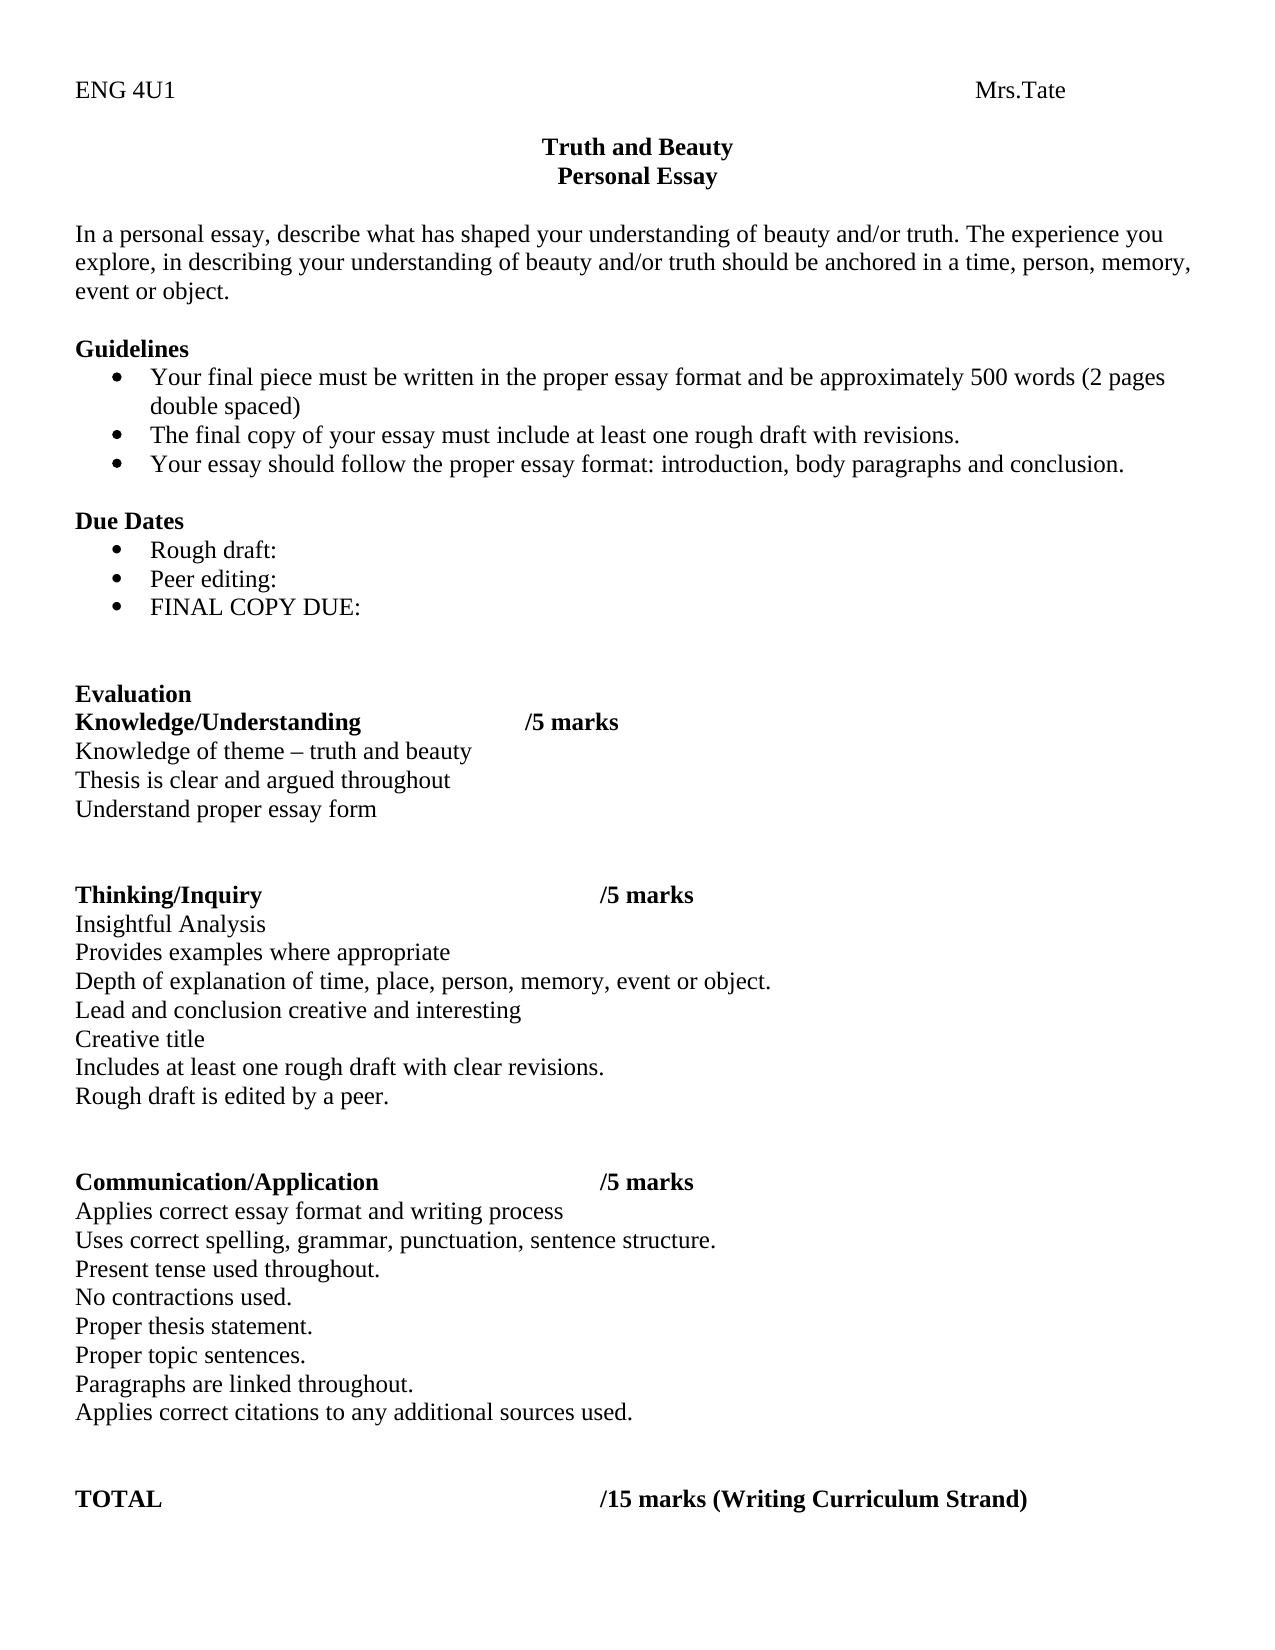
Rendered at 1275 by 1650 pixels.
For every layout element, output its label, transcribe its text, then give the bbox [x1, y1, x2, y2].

text Includes at least one rough draft with clear revisions. [75, 1052, 1200, 1081]
text Personal Essay [75, 161, 1200, 190]
text Due Dates [75, 506, 1200, 535]
text No contractions used. [75, 1282, 1200, 1311]
text Proper thesis statement. [75, 1311, 1200, 1340]
text Communication/Application /5 marks [75, 1167, 1200, 1196]
text Knowledge/Understanding /5 marks [75, 707, 1200, 736]
list Rough draft: [112, 535, 1200, 564]
text Knowledge of theme – truth and beauty [75, 736, 1200, 765]
text Paragraphs are linked throughout. [75, 1369, 1200, 1397]
text TOTAL /15 marks (Writing Curriculum Strand) [75, 1484, 1200, 1512]
list Your final piece must be written in the proper essay format and be approximately 500 words (2 pages double spaced) [112, 362, 1200, 420]
text Insightful Analysis [75, 909, 1200, 937]
list Peer editing: [112, 564, 1200, 592]
text Rough draft is edited by a peer. [75, 1081, 1200, 1110]
text Truth and Beauty [75, 132, 1200, 161]
text ENG 4U1 Mrs.Tate [75, 75, 1200, 104]
text In a personal essay, describe what has shaped your understanding of beauty and/or truth. The experience you explore, in describing your understanding of beauty and/or truth should be anchored in a time, person, memory, event or object. [75, 219, 1200, 305]
text Guidelines [75, 334, 1200, 362]
text Thinking/Inquiry /5 marks [75, 880, 1200, 909]
text Understand proper essay form [75, 794, 1200, 822]
text Uses correct spelling, grammar, punctuation, sentence structure. [75, 1225, 1200, 1254]
text Creative title [75, 1024, 1200, 1052]
text Provides examples where appropriate [75, 937, 1200, 966]
text Thesis is clear and argued throughout [75, 765, 1200, 794]
text Lead and conclusion creative and interesting [75, 995, 1200, 1024]
text Evaluation [75, 679, 1200, 707]
text Applies correct essay format and writing process [75, 1196, 1200, 1225]
list Your essay should follow the proper essay format: introduction, body paragraphs and conclusion. [112, 449, 1200, 477]
text Applies correct citations to any additional sources used. [75, 1397, 1200, 1426]
text Proper topic sentences. [75, 1340, 1200, 1369]
list FINAL COPY DUE: [112, 592, 1200, 621]
list The final copy of your essay must include at least one rough draft with revisions. [112, 420, 1200, 449]
text Depth of explanation of time, place, person, memory, event or object. [75, 966, 1200, 995]
text Present tense used throughout. [75, 1254, 1200, 1282]
